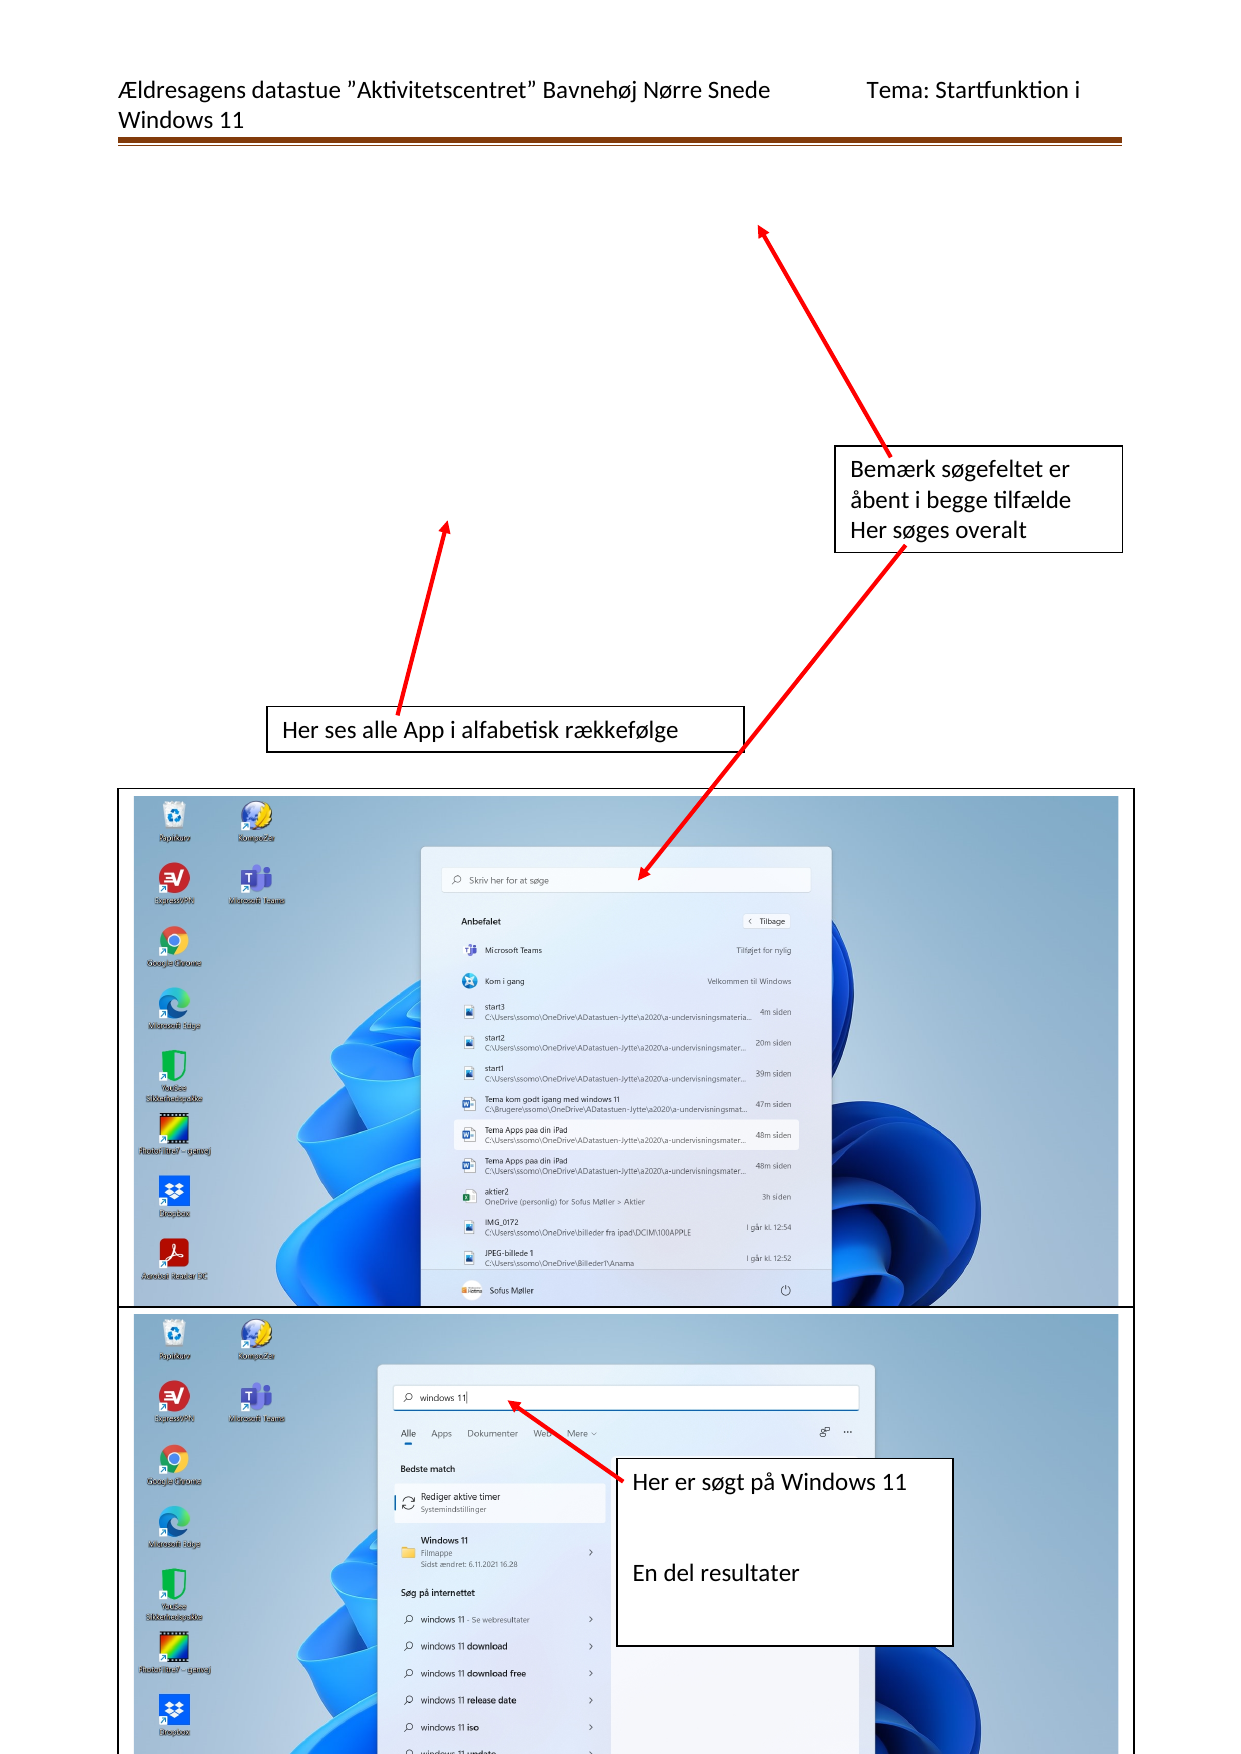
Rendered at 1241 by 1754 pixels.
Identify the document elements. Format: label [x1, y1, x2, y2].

picture [133, 796, 1119, 1306]
picture [133, 1314, 1119, 1754]
